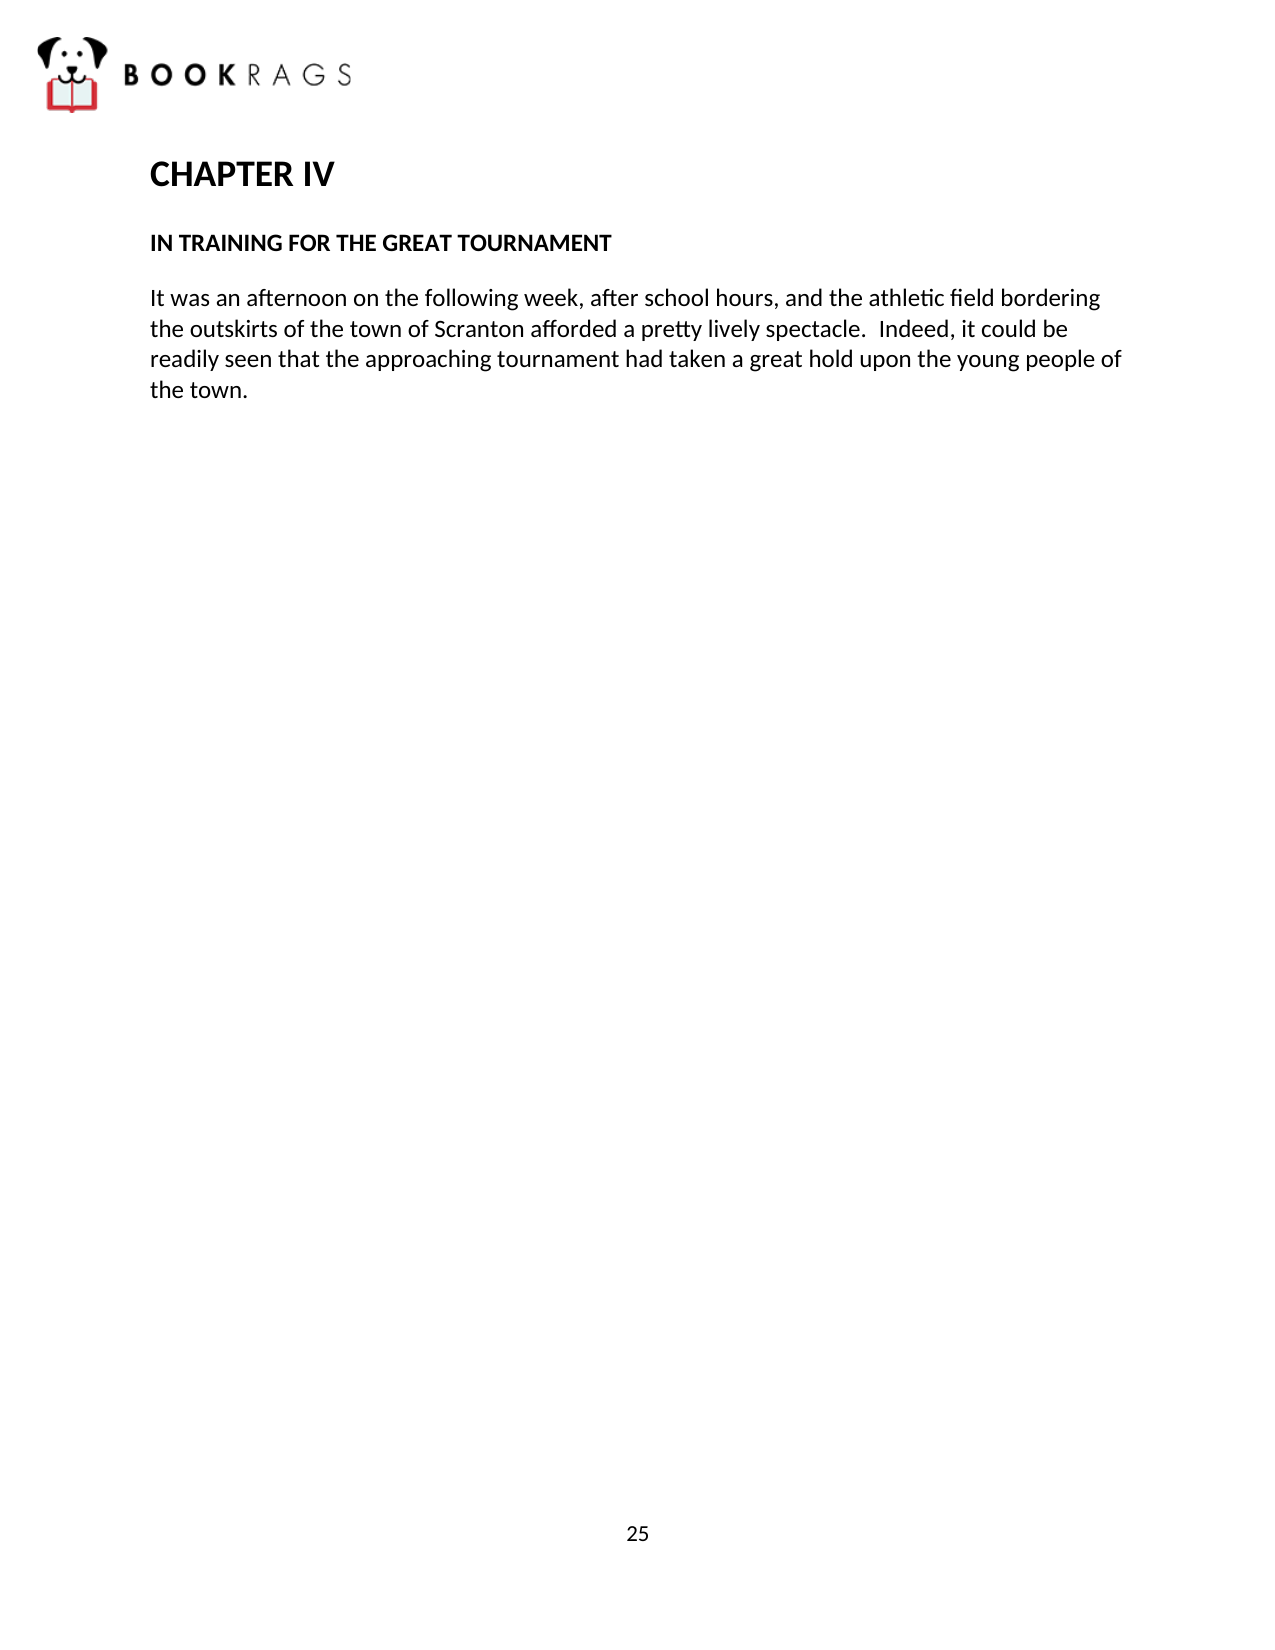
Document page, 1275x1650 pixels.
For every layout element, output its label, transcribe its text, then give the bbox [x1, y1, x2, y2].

picture [37, 37, 351, 113]
text IN TRAINING FOR THE GREAT TOURNAMENT [150, 227, 1125, 257]
text CHAPTER IV [150, 150, 1125, 196]
text It was an afternoon on the following week, after school hours, and the athletic field bordering the outskirts of the town of Scranton afforded a pretty lively spectacle. Indeed, it could be readily seen that the approaching tournament had taken a great hold upon the young people of the town. [150, 282, 1125, 404]
